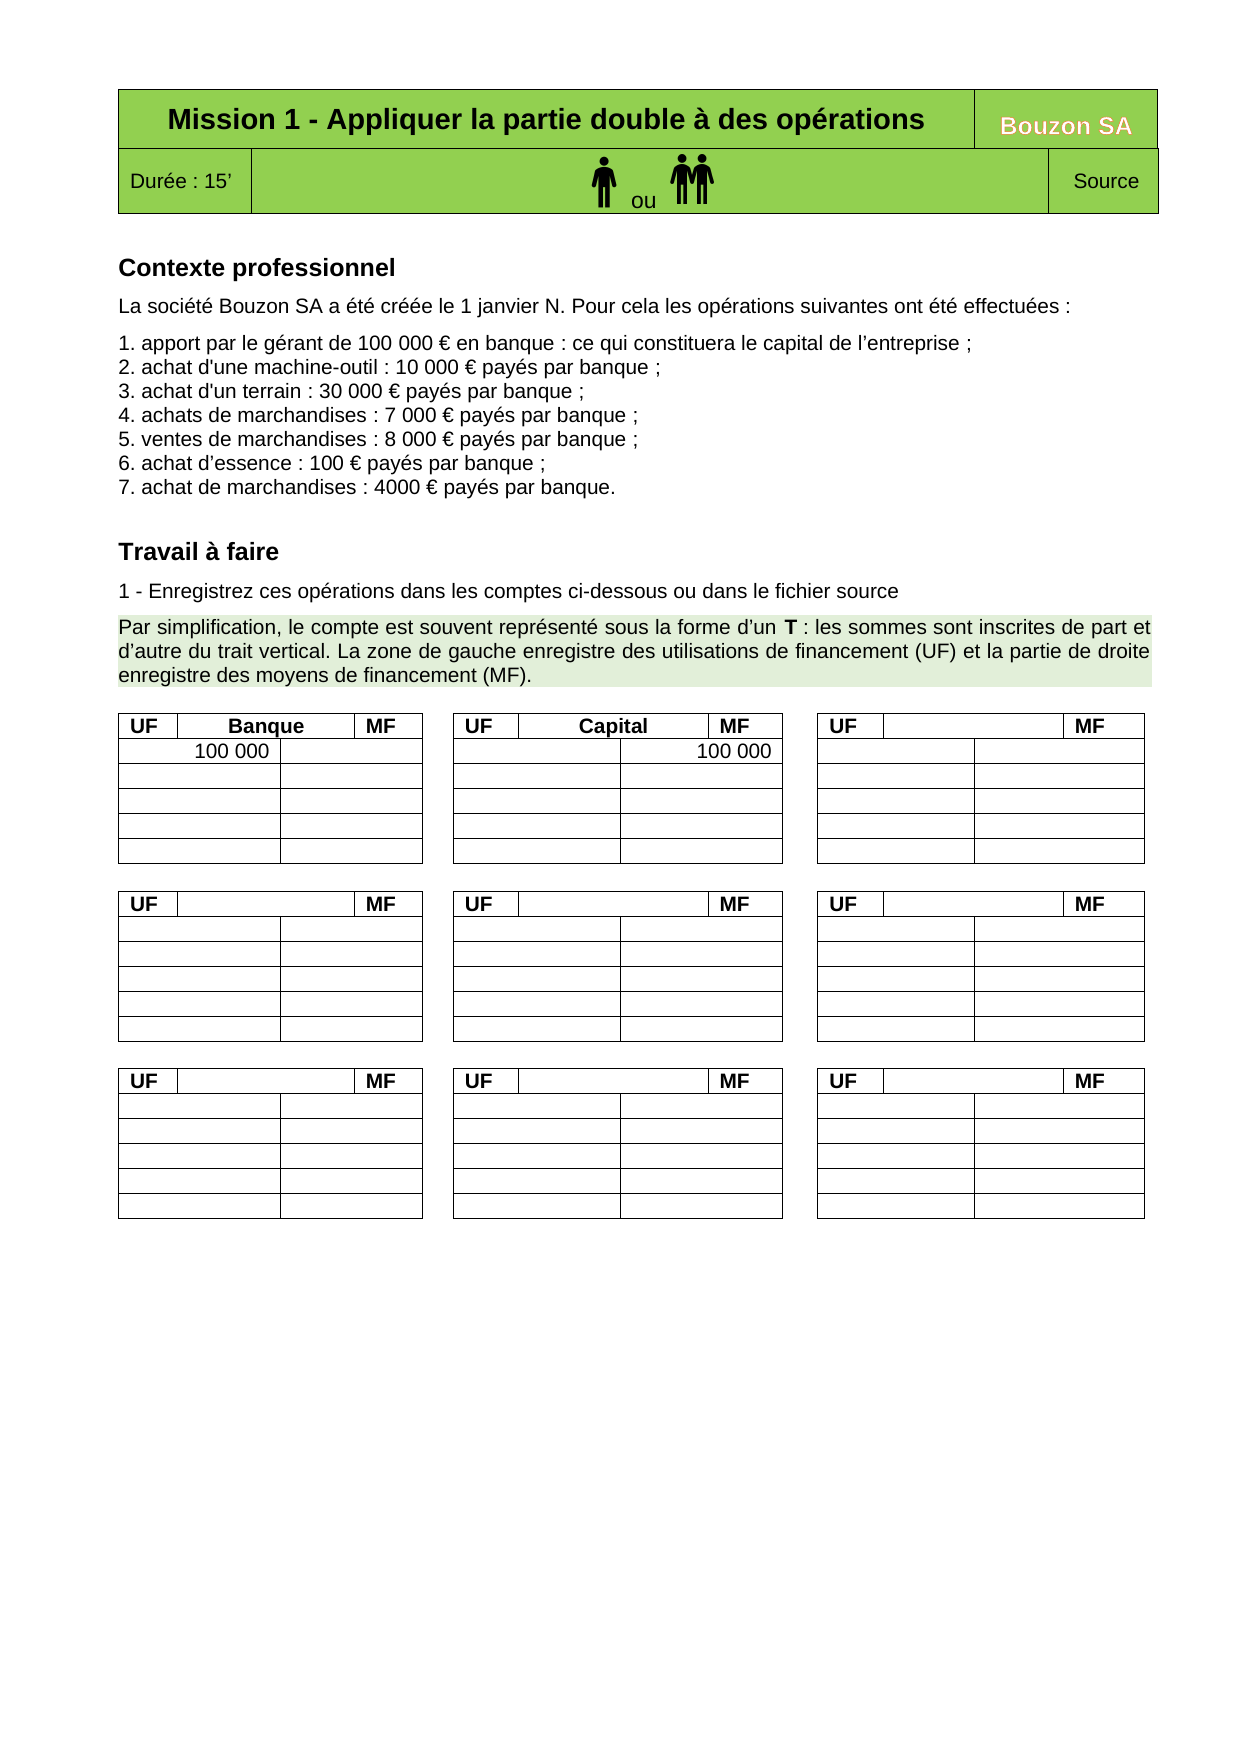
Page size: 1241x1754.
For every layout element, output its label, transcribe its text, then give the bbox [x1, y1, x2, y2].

text 7. achat de marchandises : 4000 € payés par banque. [118, 474, 1152, 498]
table_header [519, 892, 708, 916]
table_cell [423, 1118, 453, 1143]
table_cell [975, 739, 1144, 763]
table_cell [783, 966, 817, 991]
table_cell [423, 1168, 453, 1193]
table_cell [621, 1094, 782, 1118]
table_cell [119, 764, 280, 788]
table_cell [975, 942, 1144, 966]
table_cell [119, 839, 280, 863]
table_cell [621, 764, 782, 788]
table_cell [119, 917, 280, 941]
table_cell [818, 992, 974, 1016]
table_cell [119, 992, 280, 1016]
table_cell [621, 1194, 782, 1218]
text 1. apport par le gérant de 100 000 € en banque : ce qui constituera le capital de l’entreprise ; [118, 331, 1152, 355]
table_header MF [709, 892, 782, 916]
table_cell [281, 1017, 422, 1041]
table_cell [281, 1194, 422, 1218]
table_cell [783, 1168, 817, 1193]
table_cell [975, 764, 1144, 788]
table_cell [783, 1143, 817, 1168]
table_cell [818, 1194, 974, 1218]
table_cell [818, 764, 974, 788]
table_cell [621, 789, 782, 813]
table_cell [975, 1119, 1144, 1143]
table_cell [783, 1193, 817, 1218]
table_cell [423, 991, 453, 1016]
table_cell [621, 814, 782, 838]
table_header [884, 714, 1063, 738]
text 2. achat d'une machine-outil : 10 000 € payés par banque ; [118, 355, 1152, 379]
table_cell [621, 917, 782, 941]
table_cell [423, 966, 453, 991]
table_cell [281, 942, 422, 966]
table_cell [818, 967, 974, 991]
table_header UF [818, 892, 883, 916]
text 4. achats de marchandises : 7 000 € payés par banque ; [118, 403, 1152, 427]
table_cell [783, 813, 817, 838]
table_cell [621, 839, 782, 863]
table_header UF [818, 714, 883, 738]
table_cell [818, 789, 974, 813]
table_header [519, 1069, 708, 1093]
table_cell [119, 1017, 280, 1041]
table_header [783, 1068, 817, 1093]
table_cell [454, 764, 620, 788]
table_header UF [454, 1069, 518, 1093]
table_cell [975, 1017, 1144, 1041]
table_cell [119, 789, 280, 813]
table_cell [975, 1194, 1144, 1218]
picture [662, 149, 722, 209]
table_header UF [454, 892, 518, 916]
table_header Mission 1 - Appliquer la partie double à des opérations [119, 90, 974, 148]
table_cell [119, 1094, 280, 1118]
text La société Bouzon SA a été créée le 1 janvier N. Pour cela les opérations suivantes ont été effectuées : [118, 294, 1152, 318]
table_cell [975, 789, 1144, 813]
table_cell [975, 1144, 1144, 1168]
table_cell [454, 739, 620, 763]
table_cell [454, 839, 620, 863]
table_cell [454, 1194, 620, 1218]
table_cell [281, 917, 422, 941]
table_cell [423, 1193, 453, 1218]
table_cell 100 000 [119, 739, 280, 763]
table_header UF [119, 1069, 177, 1093]
table_cell [783, 738, 817, 763]
table_cell [119, 1144, 280, 1168]
table_header UF [454, 714, 518, 738]
table_cell [281, 1119, 422, 1143]
table_header MF [709, 1069, 782, 1093]
table_cell [454, 1144, 620, 1168]
table_cell [783, 763, 817, 788]
table_header MF [1064, 892, 1144, 916]
table_cell [454, 1094, 620, 1118]
table_cell [423, 788, 453, 813]
table_cell [423, 1016, 453, 1041]
table_cell [975, 839, 1144, 863]
table_cell [783, 941, 817, 966]
table_cell [621, 992, 782, 1016]
table_header [178, 1069, 354, 1093]
table_cell [281, 839, 422, 863]
table_cell [818, 839, 974, 863]
table_cell ou [252, 149, 1048, 213]
table_cell [281, 1144, 422, 1168]
table_cell [818, 1094, 974, 1118]
text 1 - Enregistrez ces opérations dans les comptes ci-dessous ou dans le fichier source [118, 579, 1152, 603]
text 6. achat d’essence : 100 € payés par banque ; [118, 451, 1152, 474]
table_cell [975, 1094, 1144, 1118]
table_cell [454, 992, 620, 1016]
table_cell Durée : 15’ [119, 149, 251, 213]
table_cell [783, 838, 817, 863]
table_header [884, 892, 1063, 916]
picture [577, 155, 631, 209]
table_cell [119, 967, 280, 991]
table_header UF [119, 714, 177, 738]
table_cell [281, 764, 422, 788]
table_cell [454, 814, 620, 838]
table_cell [281, 967, 422, 991]
text 3. achat d'un terrain : 30 000 € payés par banque ; [118, 379, 1152, 403]
table_cell [281, 789, 422, 813]
table_cell [281, 1169, 422, 1193]
table_cell [818, 917, 974, 941]
table_cell [454, 1119, 620, 1143]
table_cell [783, 916, 817, 941]
table_header [178, 892, 354, 916]
table_cell [621, 942, 782, 966]
table_cell [281, 992, 422, 1016]
table_cell [454, 1017, 620, 1041]
table_cell [818, 942, 974, 966]
table_cell [423, 838, 453, 863]
table_header MF [1064, 1069, 1144, 1093]
table_cell [975, 967, 1144, 991]
table_cell [975, 814, 1144, 838]
table_cell [423, 941, 453, 966]
table_cell [423, 738, 453, 763]
table_cell [818, 1144, 974, 1168]
table_header UF [818, 1069, 883, 1093]
table_cell [119, 942, 280, 966]
text Contexte professionnel [118, 253, 1152, 282]
table_cell [423, 1143, 453, 1168]
table_cell [621, 1144, 782, 1168]
table_cell [454, 967, 620, 991]
table_cell [119, 814, 280, 838]
table_cell [621, 967, 782, 991]
table_cell [975, 917, 1144, 941]
table_cell [818, 1169, 974, 1193]
table_cell [621, 1017, 782, 1041]
table_cell [783, 1093, 817, 1118]
table_cell [783, 788, 817, 813]
table_header [783, 891, 817, 916]
table_cell [783, 1118, 817, 1143]
table_cell [454, 917, 620, 941]
table_cell [423, 763, 453, 788]
table_header [884, 1069, 1063, 1093]
table_cell [281, 814, 422, 838]
table_header MF [355, 892, 422, 916]
table_header MF [1064, 714, 1144, 738]
table_cell [783, 1016, 817, 1041]
table_cell [423, 813, 453, 838]
table_cell [119, 1169, 280, 1193]
table_cell [818, 1017, 974, 1041]
table_cell [454, 1169, 620, 1193]
table_header MF [355, 1069, 422, 1093]
table_cell [454, 942, 620, 966]
table_header MF [709, 714, 782, 738]
table_cell [281, 1094, 422, 1118]
table_cell [119, 1119, 280, 1143]
text Par simplification, le compte est souvent représenté sous la forme d’un T : les sommes sont inscrites de part et d’autre du trait vertical. La zone de gauche enregistre des utilisations de financement (UF) et la partie de droite enregistre des moyens de financement (MF). [118, 615, 1152, 687]
text Travail à faire [118, 537, 1152, 566]
table_cell [818, 1119, 974, 1143]
table_cell Source [1049, 149, 1158, 213]
table_cell [975, 992, 1144, 1016]
table_cell [975, 1169, 1144, 1193]
table_cell [621, 1169, 782, 1193]
table_header [423, 713, 453, 738]
text 5. ventes de marchandises : 8 000 € payés par banque ; [118, 427, 1152, 451]
table_cell [818, 814, 974, 838]
table_header [783, 713, 817, 738]
table_cell [818, 739, 974, 763]
table_header UF [119, 892, 177, 916]
table_cell [119, 1194, 280, 1218]
table_header [423, 891, 453, 916]
table_cell [281, 739, 422, 763]
table_cell [454, 789, 620, 813]
table_cell [423, 1093, 453, 1118]
table_cell 100 000 [621, 739, 782, 763]
table_header Bouzon SA [975, 90, 1157, 148]
table_header [423, 1068, 453, 1093]
table_cell [423, 916, 453, 941]
table_cell [621, 1119, 782, 1143]
table_header Banque [178, 714, 354, 738]
table_cell [783, 991, 817, 1016]
table_header Capital [519, 714, 708, 738]
table_header MF [355, 714, 422, 738]
